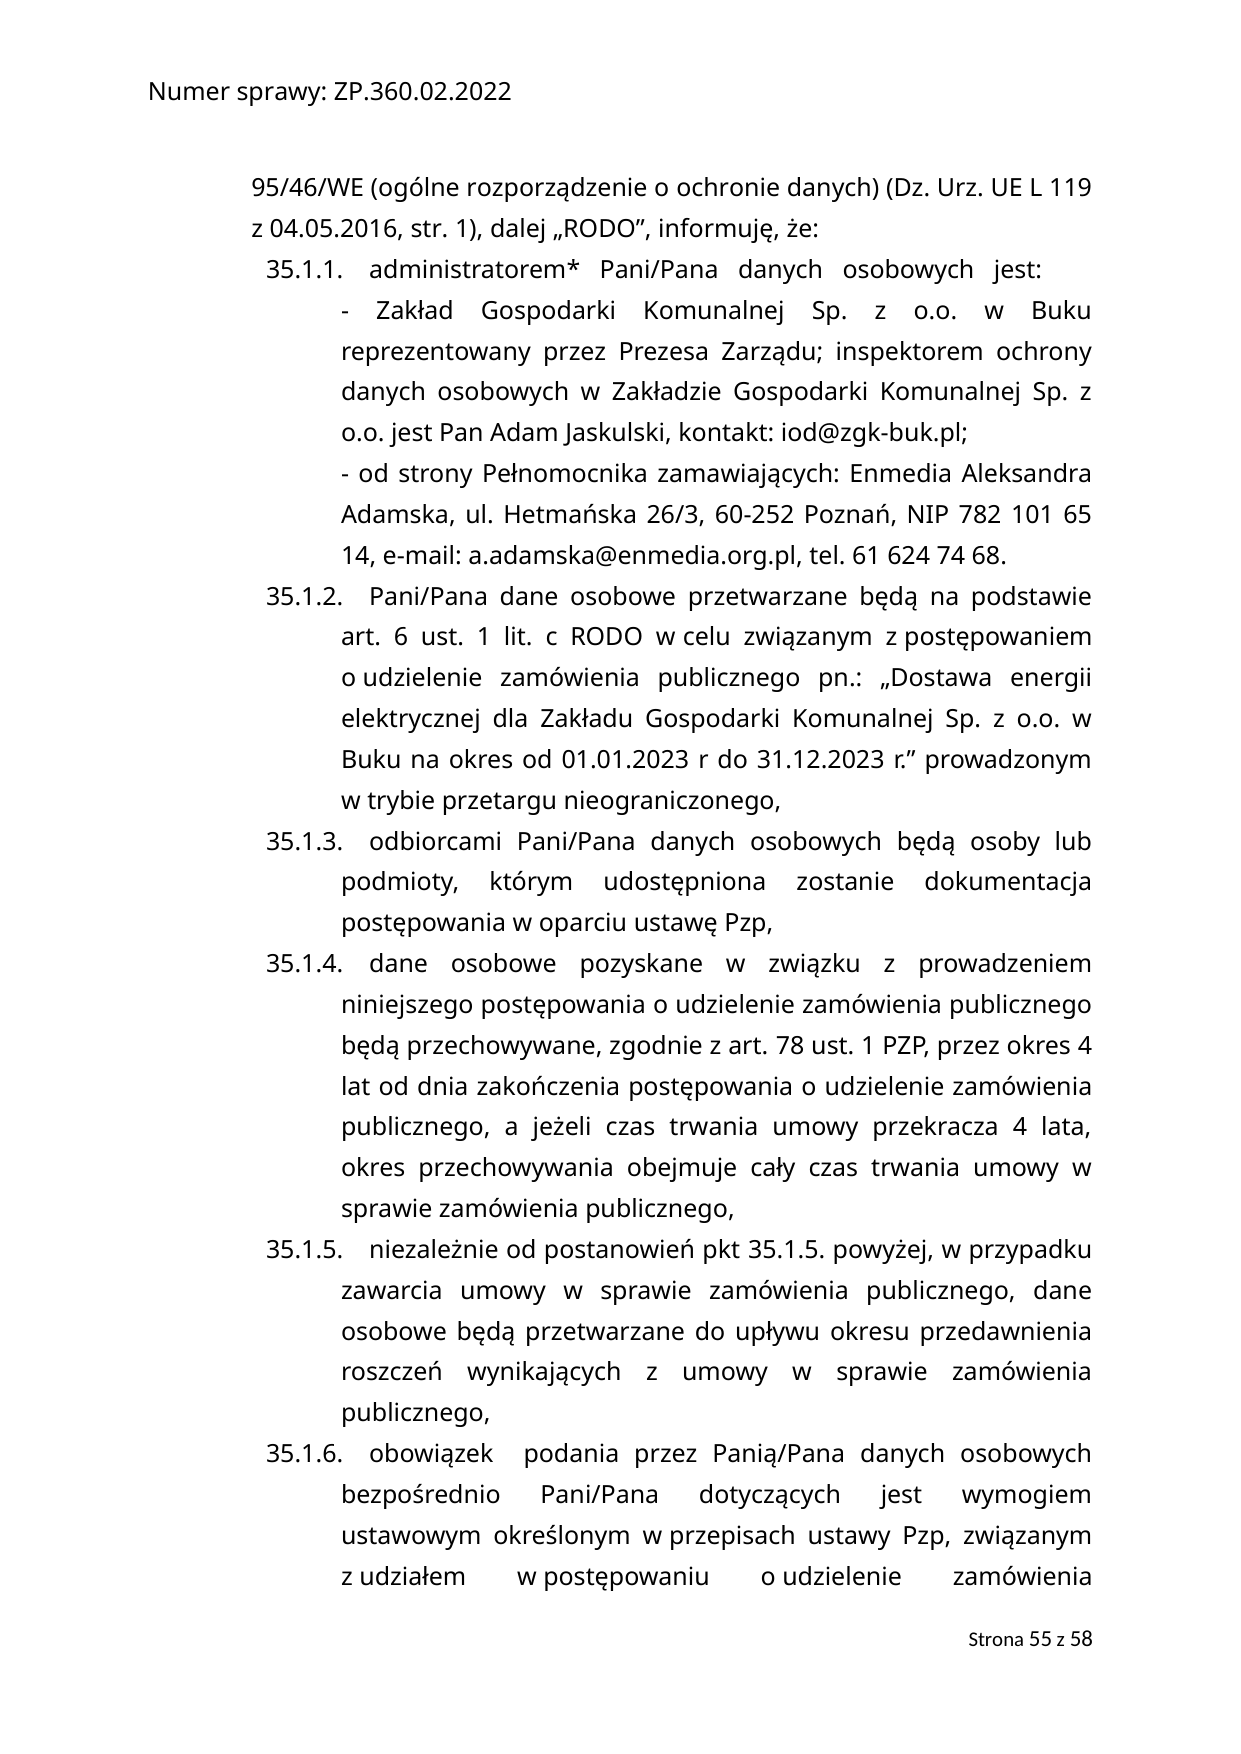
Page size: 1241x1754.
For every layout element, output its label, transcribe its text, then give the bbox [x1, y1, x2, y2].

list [192, 170, 1093, 245]
list dane osobowe pozyskane w związku z prowadzeniem niniejszego postępowania o udzielenie zamówienia publicznego będą przechowywane, zgodnie z art. 78 ust. 1 PZP, przez okres 4 lat od dnia zakończenia postępowania o udzielenie zamówienia publicznego, a jeżeli czas trwania umowy przekracza 4 lata, okres przechowywania obejmuje cały czas trwania umowy w sprawie zamówienia publicznego, [266, 946, 1093, 1225]
text - Zakład Gospodarki Komunalnej Sp. z o.o. w Buku reprezentowany przez Prezesa Zarządu; inspektorem ochrony danych osobowych w Zakładzie Gospodarki Komunalnej Sp. z o.o. jest Pan Adam Jaskulski, kontakt: iod@zgk-buk.pl; [341, 292, 1093, 449]
list niezależnie od postanowień pkt 35.1.5. powyżej, w przypadku zawarcia umowy w sprawie zamówienia publicznego, dane osobowe będą przetwarzane do upływu okresu przedawnienia roszczeń wynikających z umowy w sprawie zamówienia publicznego, [266, 1232, 1093, 1429]
list administratorem* Pani/Pana danych osobowych jest: [266, 252, 1093, 286]
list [266, 1436, 1093, 1592]
list Pani/Pana dane osobowe przetwarzane będą na podstawie art. 6 ust. 1 lit. c RODO w celu związanym z postępowaniem o udzielenie zamówienia publicznego pn.: „Dostawa energii elektrycznej dla Zakładu Gospodarki Komunalnej Sp. z o.o. w Buku na okres od 01.01.2023 r do 31.12.2023 r.” prowadzonym w trybie przetargu nieograniczonego, [266, 578, 1093, 816]
list odbiorcami Pani/Pana danych osobowych będą osoby lub podmioty, którym udostępniona zostanie dokumentacja postępowania w oparciu ustawę Pzp, [266, 823, 1093, 939]
text - od strony Pełnomocnika zamawiających: Enmedia Aleksandra Adamska, ul. Hetmańska 26/3, 60-252 Poznań, NIP 782 101 65 14, e-mail: a.adamska@enmedia.org.pl, tel. 61 624 74 68. [341, 456, 1093, 571]
